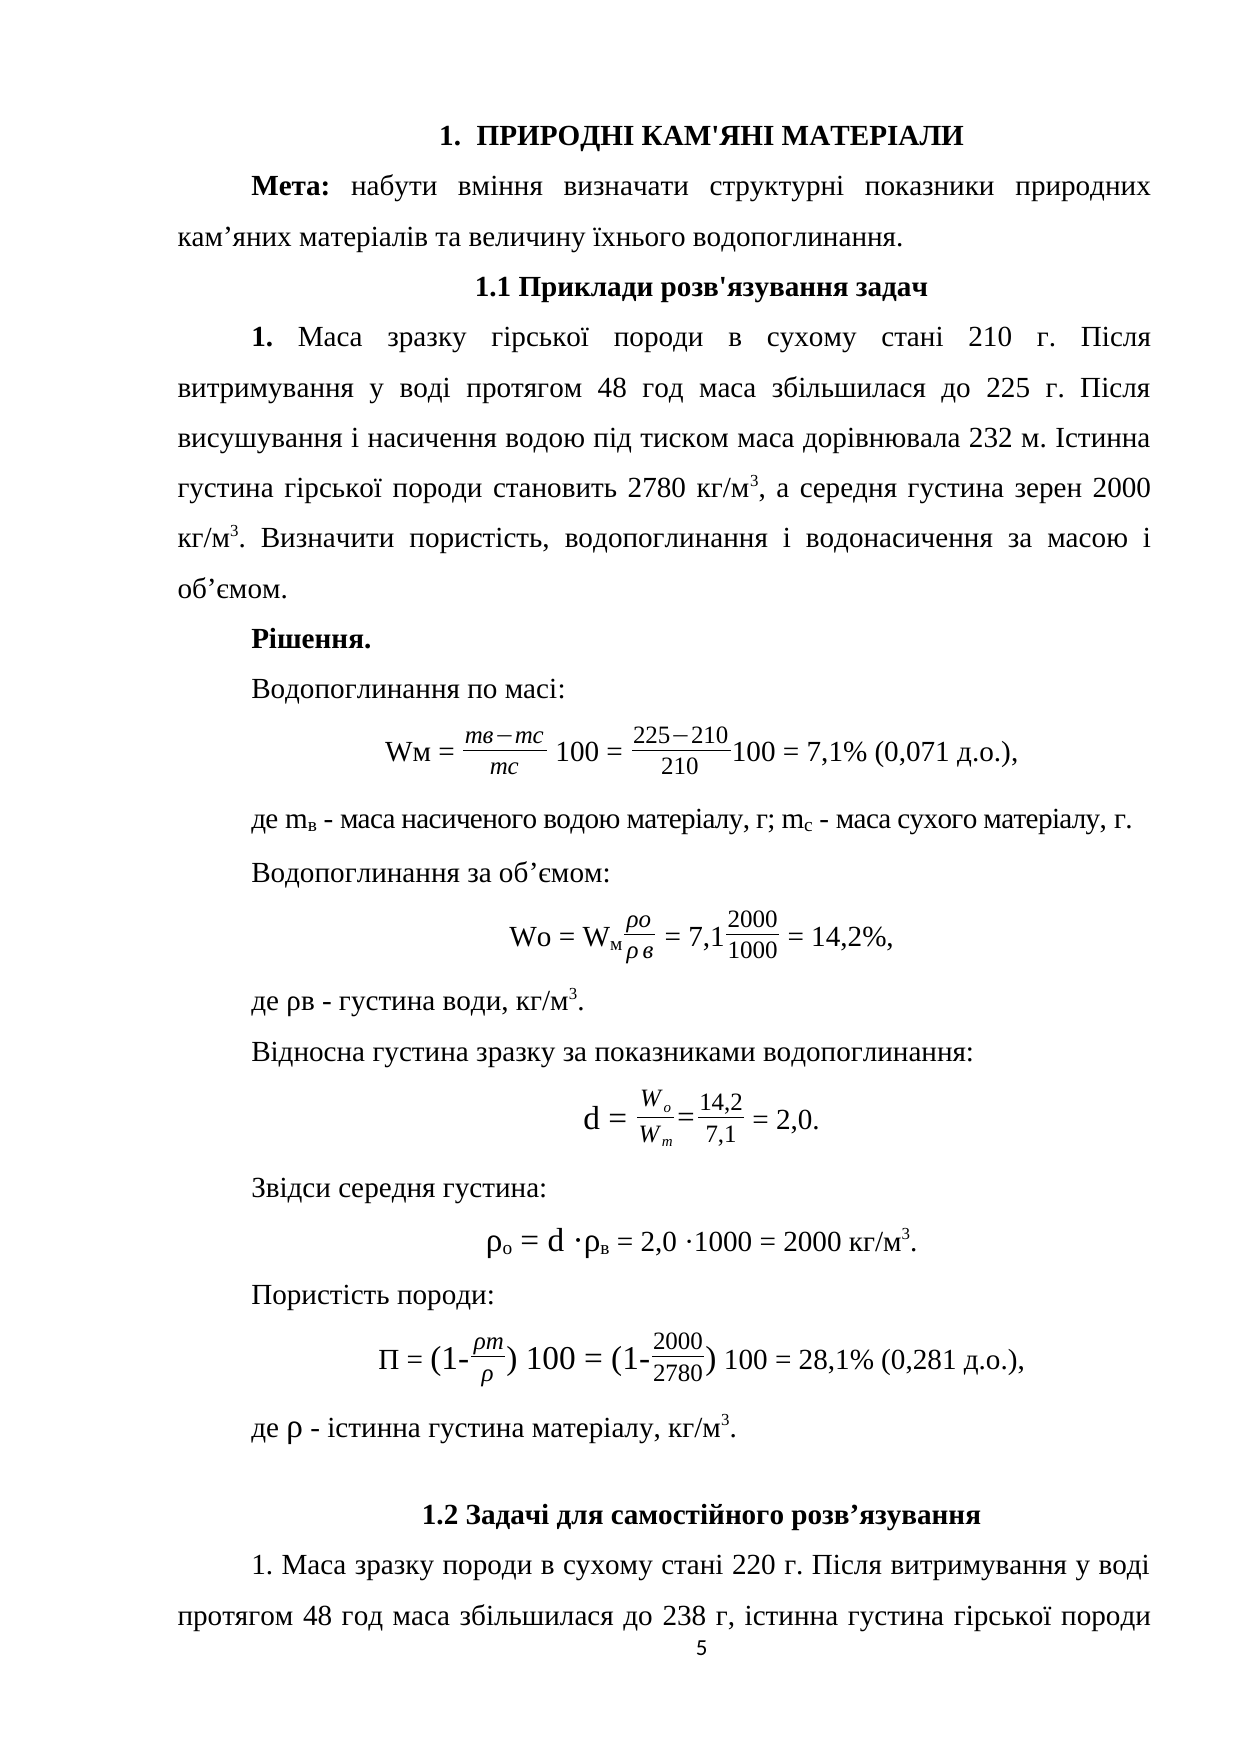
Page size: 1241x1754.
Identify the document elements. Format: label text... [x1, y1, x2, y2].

text Wо = Wм = 7,1 = 14,2%, [177, 905, 1152, 964]
list Мета: набути вміння визначати структурні показники природних кам’яних матеріалів та величину їхнього водопоглинання. [177, 168, 1152, 252]
text де ρв - густина води, кг/м3. [177, 983, 1152, 1017]
text Водопоглинання по масі: [177, 672, 1152, 705]
text де ρ - істинна густина матеріалу, кг/м3. [177, 1406, 1152, 1444]
text Водопоглинання за об’ємом: [177, 855, 1152, 889]
text Відносна густина зразку за показниками водопоглинання: [177, 1034, 1152, 1067]
text 1.2 Задачі для самостійного розв’язування [177, 1497, 1152, 1531]
text П = (1-) 100 = (1-) 100 = 28,1% (0,281 д.о.), [177, 1328, 1152, 1387]
text Звідси середня густина: [177, 1170, 1152, 1203]
text ρо = d ·ρв = 2,0 ·1000 = 2000 кг/м3. [177, 1220, 1152, 1258]
text 1.1 Приклади розв'язування задач [177, 269, 1152, 303]
text Рішення. [177, 621, 1152, 655]
text Пористість породи: [177, 1277, 1152, 1311]
text 1. Маса зразку гірської породи в сухому стані 210 г. Після витримування у воді протягом 48 год маса збільшилася до 225 г. Після висушування і насичення водою під тиском маса дорівнювала 232 м. Істинна густина гірської породи становить 2780 кг/м3, а середня густина зерен 2000 кг/м3. Визначити пористість, водопоглинання і водонасичення за масою і об’ємом. [177, 319, 1152, 604]
text d = = 2,0. [177, 1084, 1152, 1151]
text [177, 1547, 1152, 1631]
text Wм = 100 = 100 = 7,1% (0,071 д.о.), [177, 722, 1152, 781]
list ПРИРОДНІ КАМ'ЯНІ МАТЕРІАЛИ [251, 118, 1152, 152]
text де mв - маса насиченого водою матеріалу, г; mс - маса сухого матеріалу, г. [177, 798, 1152, 836]
